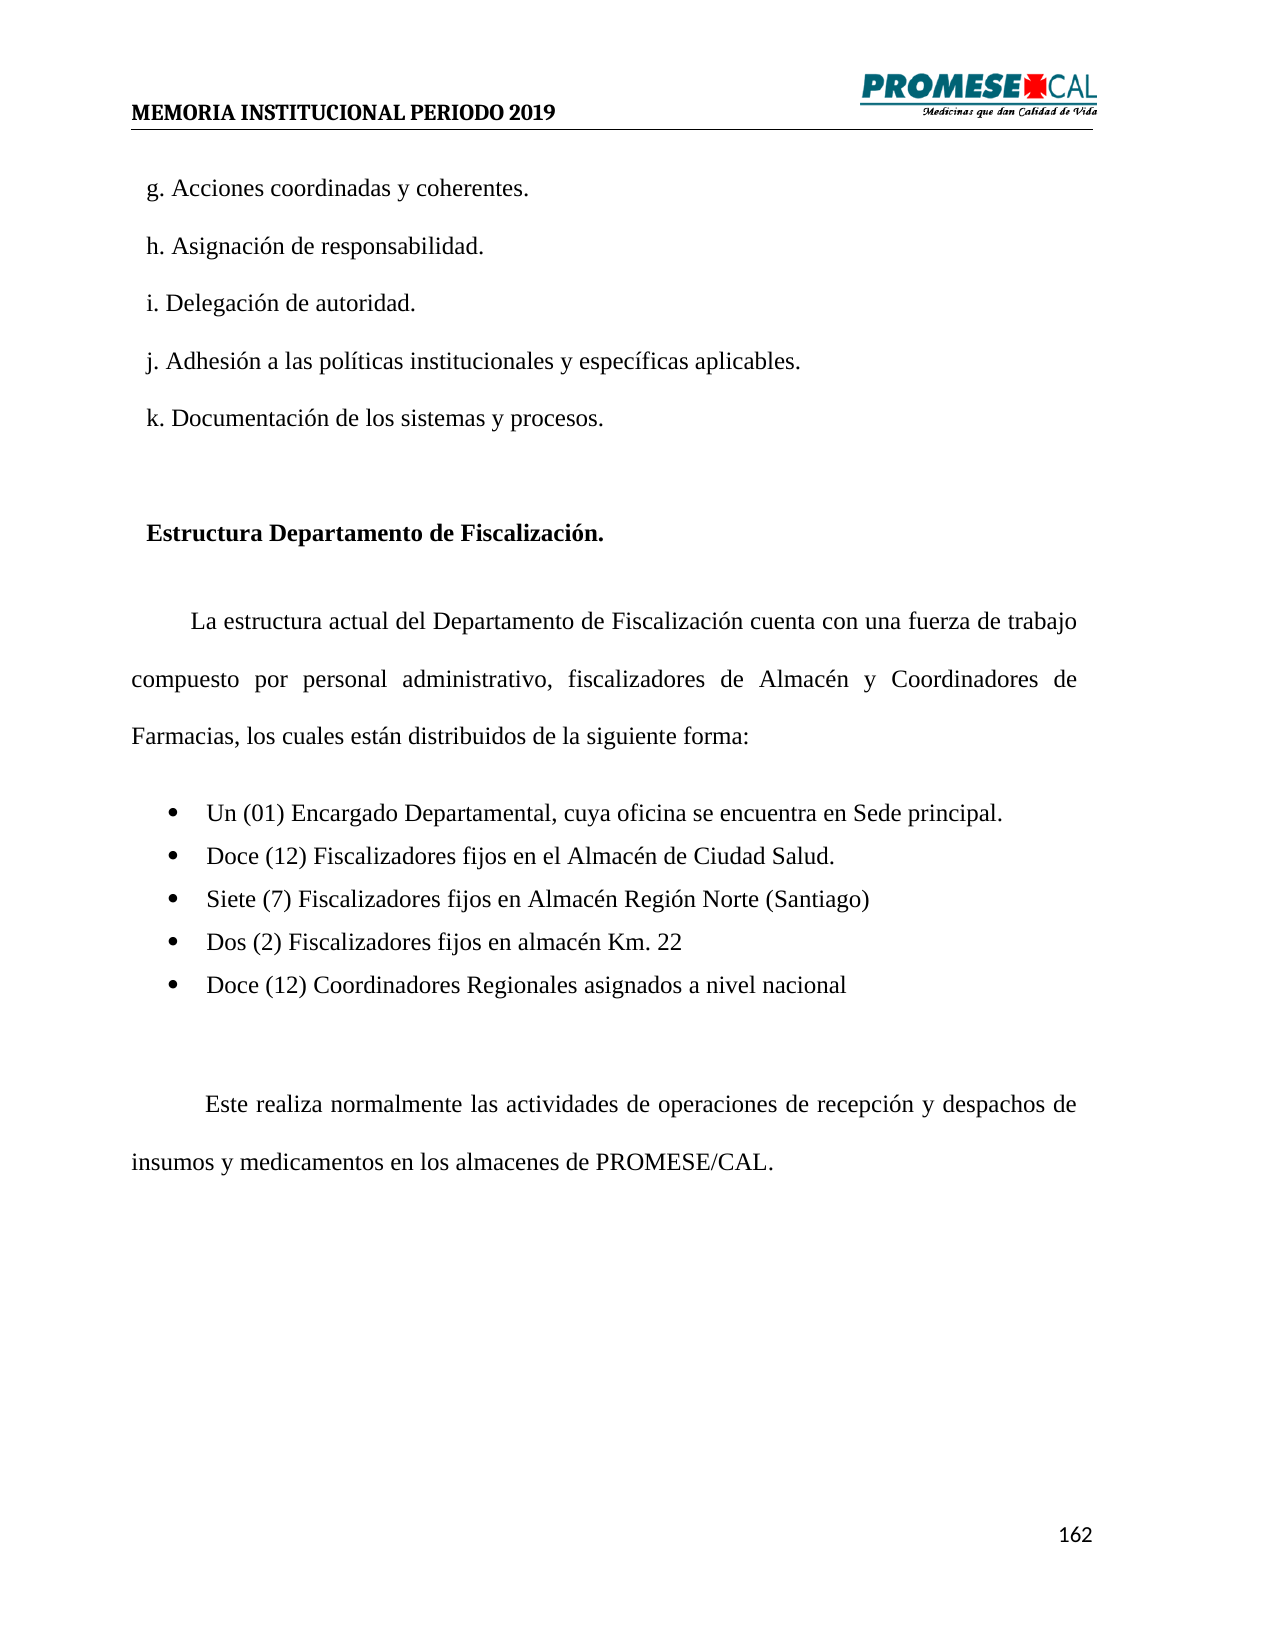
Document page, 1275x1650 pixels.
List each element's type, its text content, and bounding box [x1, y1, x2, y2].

text g. Acciones coordinadas y coherentes. [131, 173, 1126, 202]
text h. Asignación de responsabilidad. [131, 231, 1126, 260]
text Estructura Departamento de Fiscalización. [131, 518, 1126, 547]
list Doce (12) Fiscalizadores fijos en el Almacén de Ciudad Salud. [169, 841, 1078, 870]
text La estructura actual del Departamento de Fiscalización cuenta con una fuerza de trabajo compuesto por personal administrativo, fiscalizadores de Almacén y Coordinadores de Farmacias, los cuales están distribuidos de la siguiente forma: [131, 606, 1078, 750]
picture [843, 68, 1105, 125]
text k. Documentación de los sistemas y procesos. [131, 403, 1126, 432]
list Dos (2) Fiscalizadores fijos en almacén Km. 22 [169, 927, 1078, 956]
text Este realiza normalmente las actividades de operaciones de recepción y despachos de insumos y medicamentos en los almacenes de PROMESE/CAL. [131, 1089, 1078, 1176]
list Siete (7) Fiscalizadores fijos en Almacén Región Norte (Santiago) [169, 884, 1078, 913]
list Un (01) Encargado Departamental, cuya oficina se encuentra en Sede principal. [169, 798, 1126, 827]
list Doce (12) Coordinadores Regionales asignados a nivel nacional [169, 970, 1126, 999]
text j. Adhesión a las políticas institucionales y específicas aplicables. [131, 346, 1126, 375]
text i. Delegación de autoridad. [131, 288, 1126, 317]
